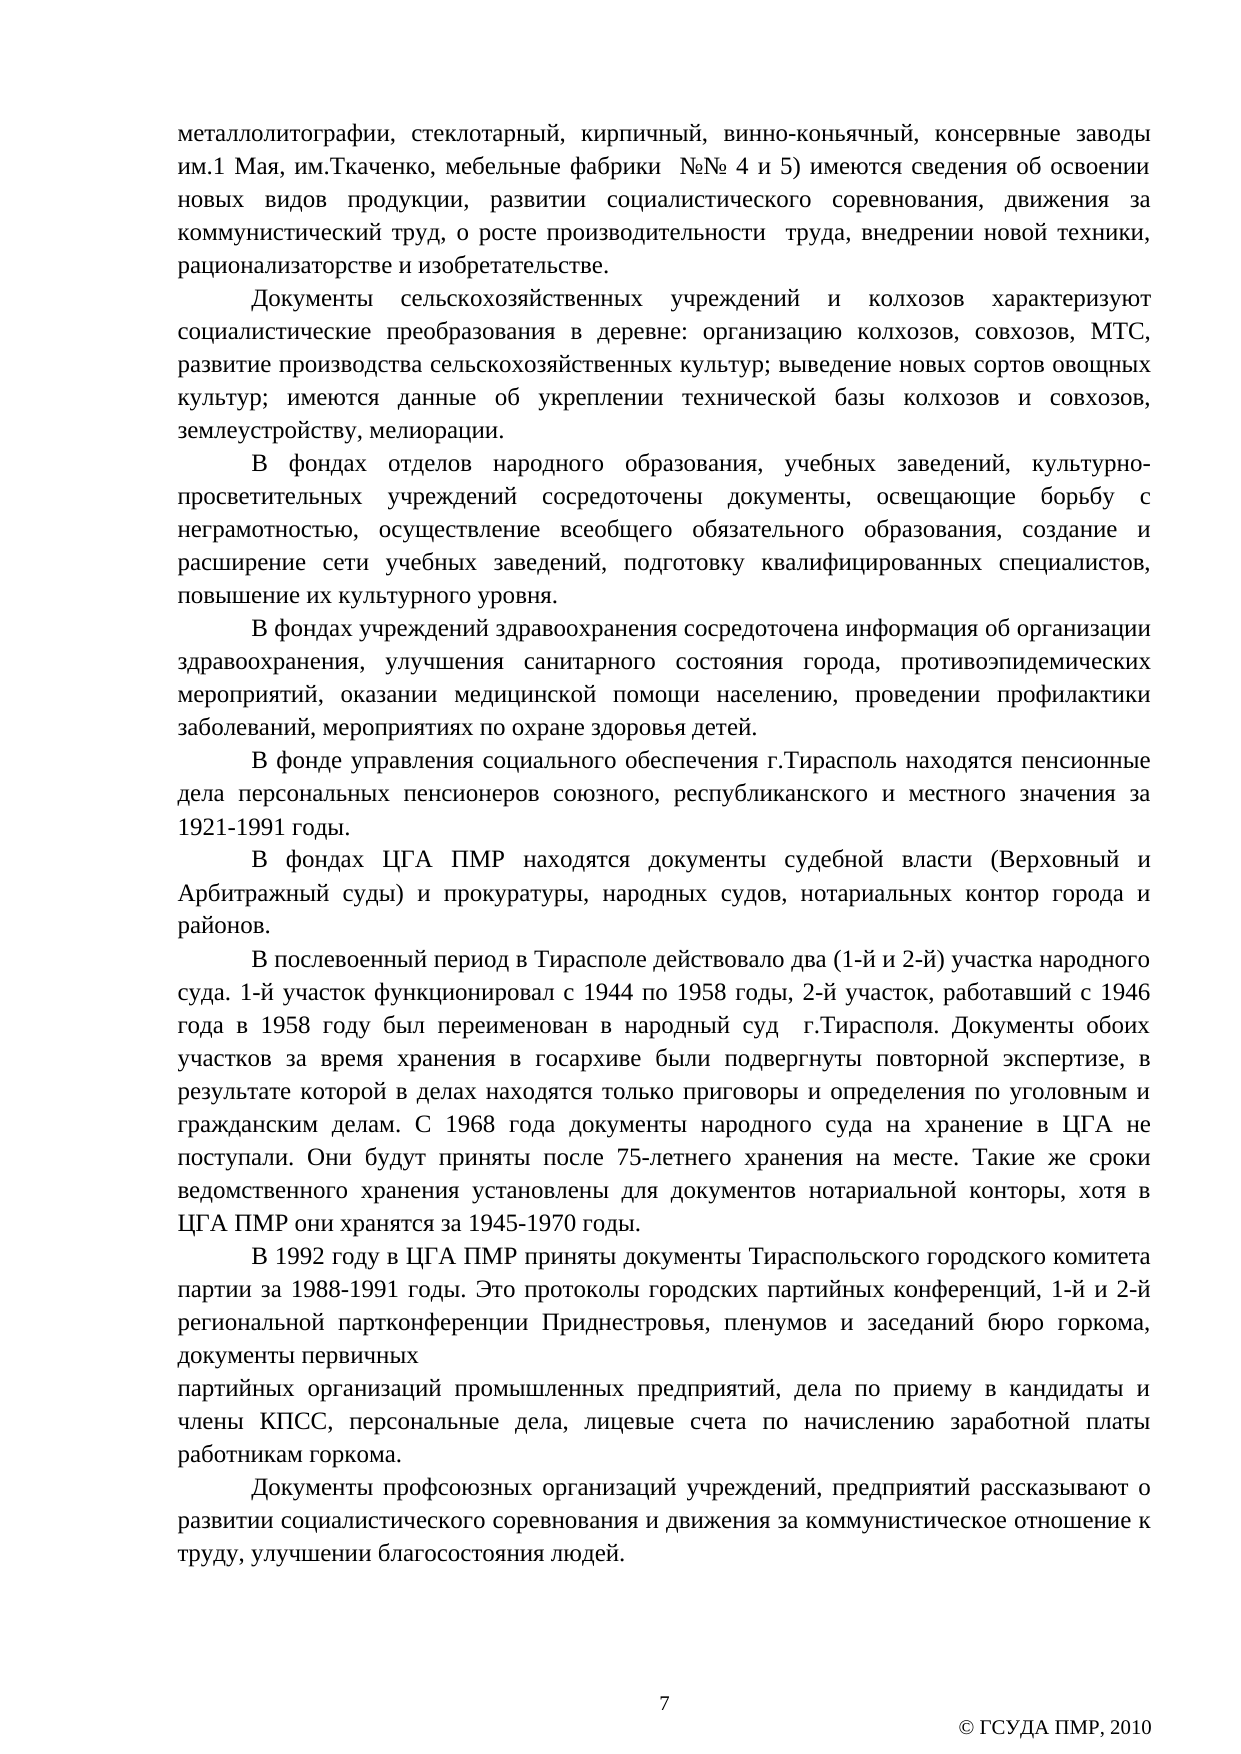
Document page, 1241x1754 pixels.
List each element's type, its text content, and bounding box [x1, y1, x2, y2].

text В 1992 году в ЦГА ПМР приняты документы Тираспольского городского комитета партии за 1988-1991 годы. Это протоколы городских партийных конференций, 1-й и 2-й региональной партконференции Приднестровья, пленумов и заседаний бюро горкома, документы первичных [177, 1241, 1152, 1369]
text В фонде управления социального обеспечения г.Тирасполь находятся пенсионные дела персональных пенсионеров союзного, республиканского и местного значения за 1921-1991 годы. [177, 746, 1152, 840]
text В фондах отделов народного образования, учебных заведений, культурно-просветительных учреждений сосредоточены документы, освещающие борьбу с неграмотностью, осуществление всеобщего обязательного образования, создание и расширение сети учебных заведений, подготовку квалифицированных специалистов, повышение их культурного уровня. [177, 448, 1152, 609]
text партийных организаций промышленных предприятий, дела по приему в кандидаты и члены КПСС, персональные дела, лицевые счета по начислению заработной платы работникам горкома. [177, 1373, 1152, 1468]
text В фондах учреждений здравоохранения сосредоточена информация об организации здравоохранения, улучшения санитарного состояния города, противоэпидемических мероприятий, оказании медицинской помощи населению, проведении профилактики заболеваний, мероприятиях по охране здоровья детей. [177, 613, 1152, 741]
text В фондах ЦГА ПМР находятся документы судебной власти (Верховный и Арбитражный суды) и прокуратуры, народных судов, нотариальных контор города и районов. [177, 844, 1152, 939]
text Документы профсоюзных организаций учреждений, предприятий рассказывают о развитии социалистического соревнования и движения за коммунистическое отношение к труду, улучшении благосостояния людей. [177, 1472, 1152, 1567]
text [177, 118, 1152, 279]
text В послевоенный период в Тирасполе действовало два (1-й и 2-й) участка народного суда. 1-й участок функционировал с 1944 по 1958 годы, 2-й участок, работавший с 1946 года в 1958 году был переименован в народный суд г.Тирасполя. Документы обоих участков за время хранения в госархиве были подвергнуты повторной экспертизе, в результате которой в делах находятся только приговоры и определения по уголовным и гражданским делам. С 1968 года документы народного суда на хранение в ЦГА не поступали. Они будут приняты после 75-летнего хранения на месте. Такие же сроки ведомственного хранения установлены для документов нотариальной конторы, хотя в ЦГА ПМР они хранятся за 1945-1970 годы. [177, 944, 1152, 1237]
text Документы сельскохозяйственных учреждений и колхозов характеризуют социалистические преобразования в деревне: организацию колхозов, совхозов, МТС, развитие производства сельскохозяйственных культур; выведение новых сортов овощных культур; имеются данные об укреплении технической базы колхозов и совхозов, землеустройству, мелиорации. [177, 283, 1152, 444]
